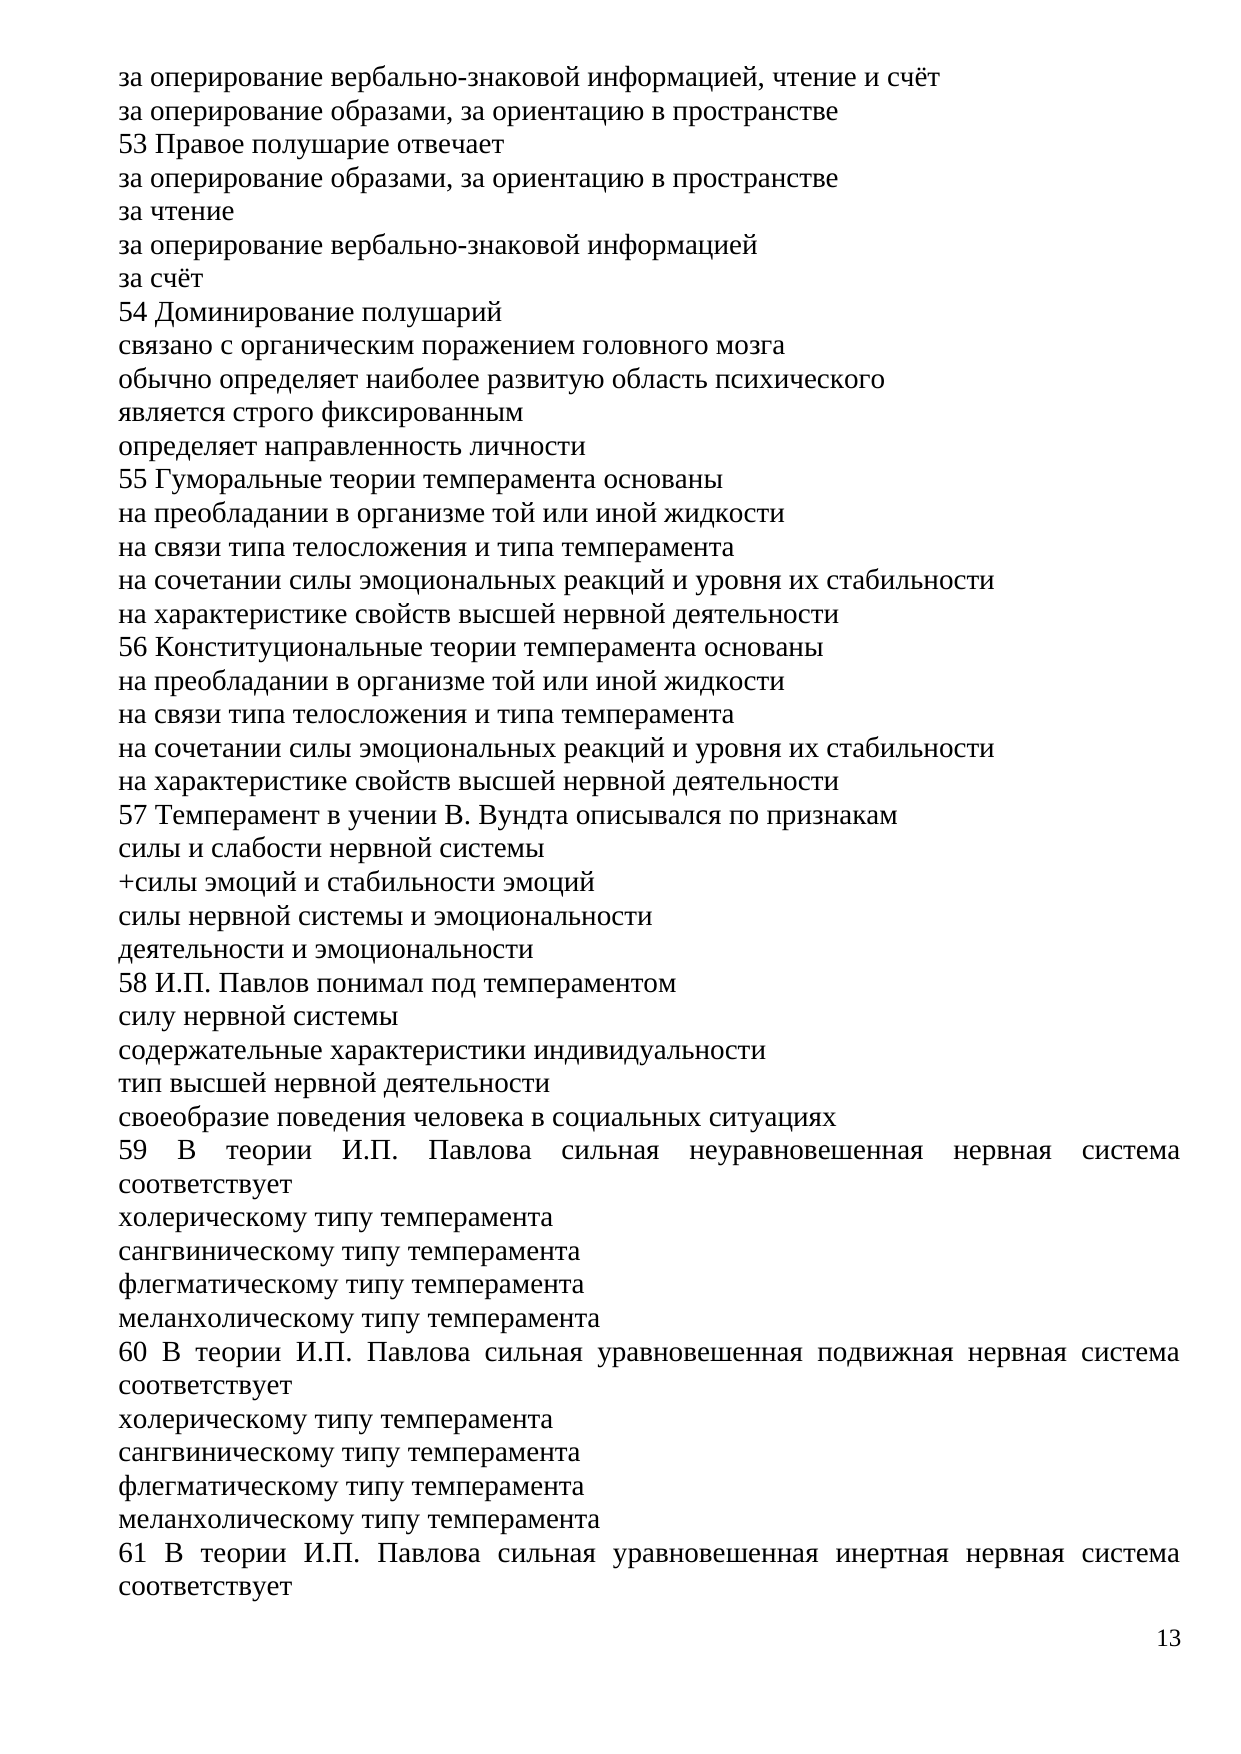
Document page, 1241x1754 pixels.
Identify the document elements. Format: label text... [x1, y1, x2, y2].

text флегматическому типу темперамента [118, 1267, 1181, 1300]
text своеобразие поведения человека в социальных ситуациях [118, 1099, 1181, 1132]
text деятельности и эмоциональности [118, 931, 1181, 965]
text холерическому типу темперамента [118, 1401, 1181, 1434]
text холерическому типу темперамента [118, 1199, 1181, 1233]
text 53 Правое полушарие отвечает [118, 126, 1173, 160]
text на сочетании силы эмоциональных реакций и уровня их стабильности [118, 562, 1173, 596]
text 61 В теории И.П. Павлова сильная уравновешенная инертная нервная система соответствует [118, 1535, 1181, 1602]
text силы нервной системы и эмоциональности [118, 898, 1181, 931]
text сангвиническому типу темперамента [118, 1233, 1181, 1267]
text обычно определяет наиболее развитую область психического [118, 361, 1173, 394]
text 59 В теории И.П. Павлова сильная неуравновешенная нервная система соответствует [118, 1132, 1181, 1199]
text силу нервной системы [118, 998, 1181, 1032]
text определяет направленность личности [118, 428, 1173, 462]
text 55 Гуморальные теории темперамента основаны [118, 462, 1173, 495]
text на сочетании силы эмоциональных реакций и уровня их стабильности [118, 730, 1173, 763]
text 56 Конституциональные теории темперамента основаны [118, 629, 1173, 663]
text за оперирование вербально-знаковой информацией [118, 227, 1173, 260]
text на связи типа телосложения и типа темперамента [118, 529, 1173, 562]
text меланхолическому типу темперамента [118, 1501, 1181, 1535]
text меланхолическому типу темперамента [118, 1300, 1181, 1334]
text за оперирование вербально-знаковой информацией, чтение и счёт [118, 59, 1173, 93]
text силы и слабости нервной системы [118, 831, 1181, 864]
text на характеристике свойств высшей нервной деятельности [118, 763, 1173, 797]
text 57 Темперамент в учении В. Вундта описывался по признакам [118, 797, 1181, 831]
text на преобладании в организме той или иной жидкости [118, 495, 1173, 529]
text 58 И.П. Павлов понимал под темпераментом [118, 965, 1181, 998]
text 60 В теории И.П. Павлова сильная уравновешенная подвижная нервная система соответствует [118, 1334, 1181, 1401]
text сангвиническому типу темперамента [118, 1434, 1181, 1468]
text 54 Доминирование полушарий [118, 294, 1173, 327]
text за чтение [118, 193, 1173, 227]
text тип высшей нервной деятельности [118, 1065, 1181, 1099]
text связано с органическим поражением головного мозга [118, 327, 1173, 361]
text за счёт [118, 260, 1173, 294]
text на связи типа телосложения и типа темперамента [118, 696, 1173, 730]
text флегматическому типу темперамента [118, 1468, 1181, 1501]
text +силы эмоций и стабильности эмоций [118, 864, 1181, 898]
text за оперирование образами, за ориентацию в пространстве [118, 93, 1173, 126]
text на характеристике свойств высшей нервной деятельности [118, 596, 1173, 629]
text за оперирование образами, за ориентацию в пространстве [118, 160, 1173, 193]
text содержательные характеристики индивидуальности [118, 1032, 1181, 1065]
text на преобладании в организме той или иной жидкости [118, 663, 1173, 696]
text является строго фиксированным [118, 394, 1173, 428]
